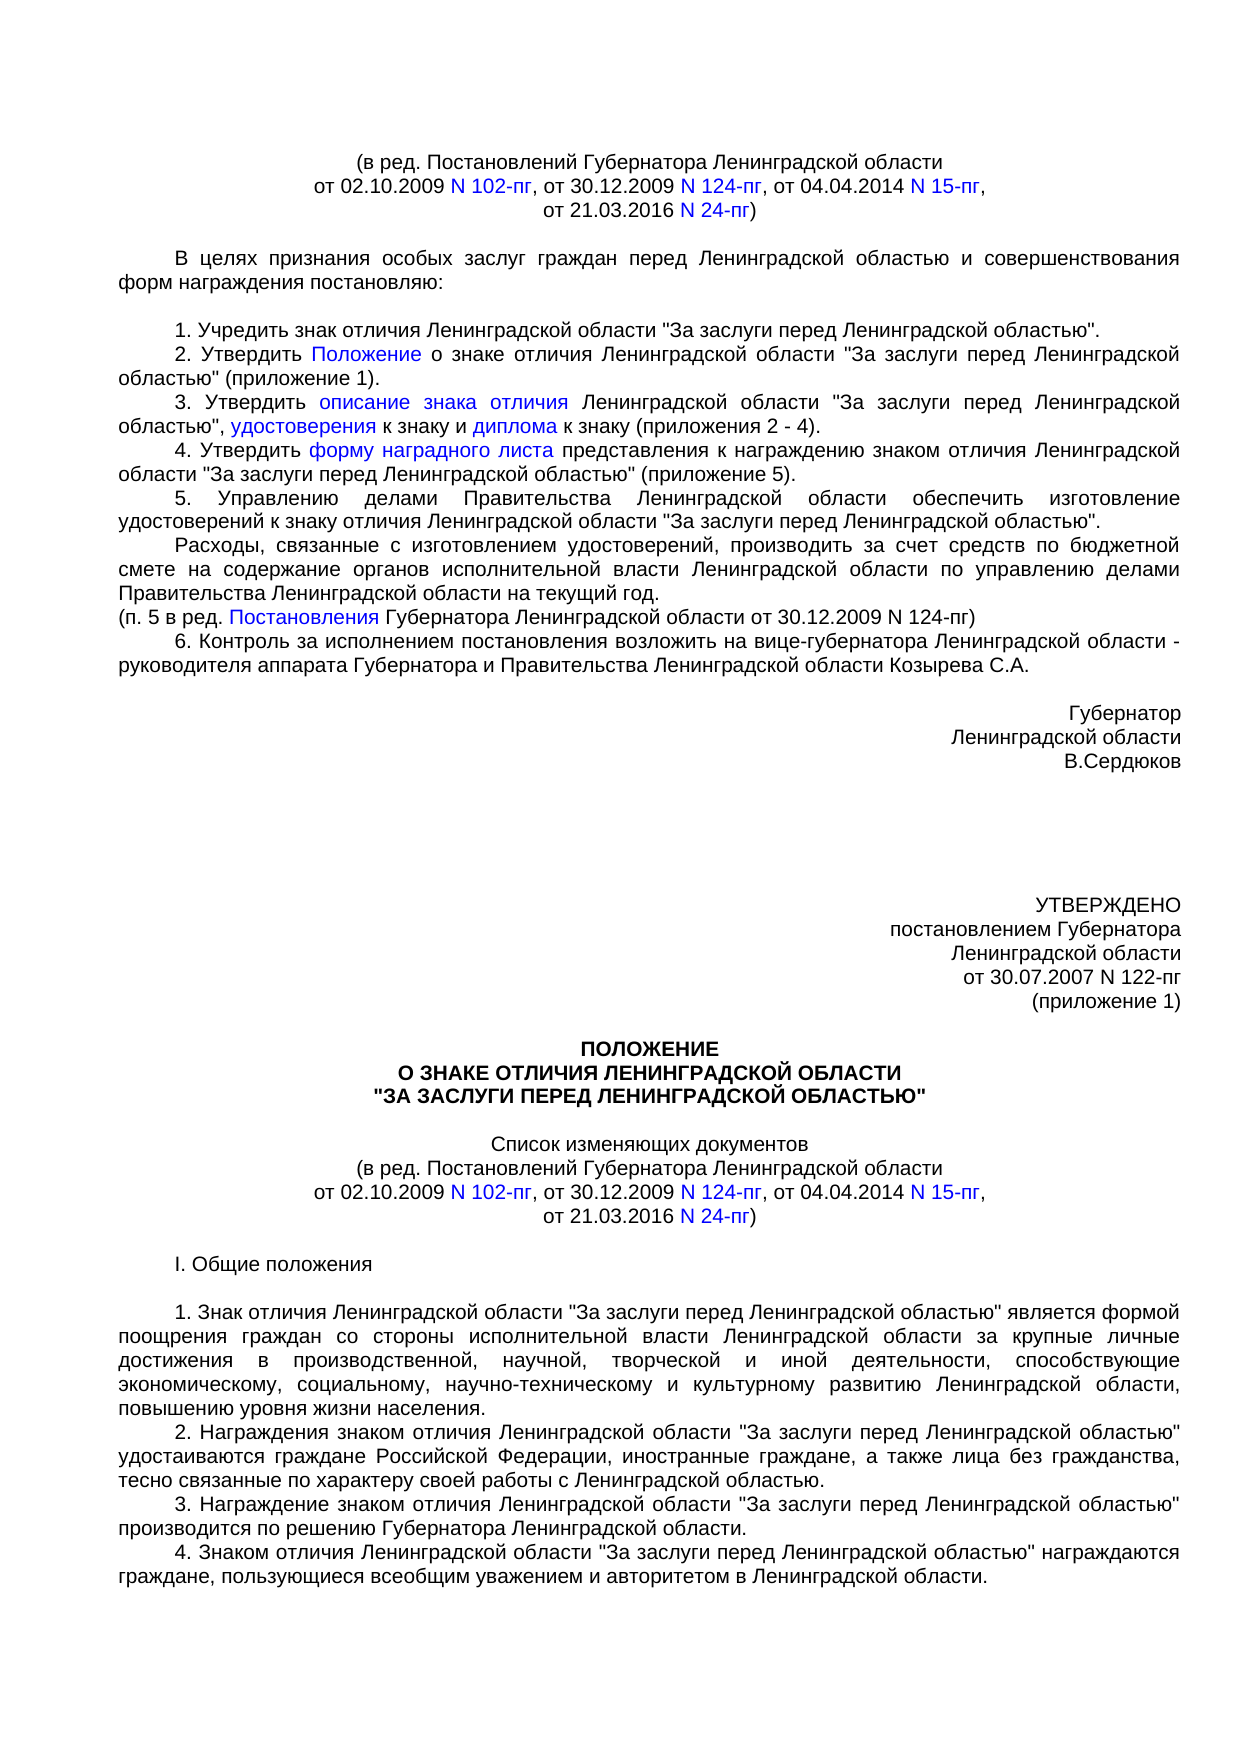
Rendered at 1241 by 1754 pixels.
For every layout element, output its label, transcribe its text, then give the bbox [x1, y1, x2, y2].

text УТВЕРЖДЕНО [118, 893, 1181, 917]
text Ленинградской области [118, 941, 1181, 964]
text от 02.10.2009 N 102-пг, от 30.12.2009 N 124-пг, от 04.04.2014 N 15-пг, [118, 1180, 1181, 1204]
text 6. Контроль за исполнением постановления возложить на вице-губернатора Ленинградской области - руководителя аппарата Губернатора и Правительства Ленинградской области Козырева С.А. [118, 629, 1181, 677]
text 3. Награждение знаком отличия Ленинградской области "За заслуги перед Ленинградской областью" производится по решению Губернатора Ленинградской области. [118, 1492, 1181, 1539]
text "ЗА ЗАСЛУГИ ПЕРЕД ЛЕНИНГРАДСКОЙ ОБЛАСТЬЮ" [118, 1084, 1181, 1108]
text I. Общие положения [118, 1252, 1181, 1276]
text 2. Награждения знаком отличия Ленинградской области "За заслуги перед Ленинградской областью" удостаиваются граждане Российской Федерации, иностранные граждане, а также лица без гражданства, тесно связанные по характеру своей работы с Ленинградской областью. [118, 1420, 1181, 1492]
text 4. Знаком отличия Ленинградской области "За заслуги перед Ленинградской областью" награждаются граждане, пользующиеся всеобщим уважением и авторитетом в Ленинградской области. [118, 1539, 1181, 1587]
text 3. Утвердить описание знака отличия Ленинградской области "За заслуги перед Ленинградской областью", удостоверения к знаку и диплома к знаку (приложения 2 - 4). [118, 389, 1181, 437]
text (приложение 1) [118, 988, 1181, 1012]
text 2. Утвердить Положение о знаке отличия Ленинградской области "За заслуги перед Ленинградской областью" (приложение 1). [118, 342, 1181, 389]
text 1. Знак отличия Ленинградской области "За заслуги перед Ленинградской областью" является формой поощрения граждан со стороны исполнительной власти Ленинградской области за крупные личные достижения в производственной, научной, творческой и иной деятельности, способствующие экономическому, социальному, научно-техническому и культурному развитию Ленинградской области, повышению уровня жизни населения. [118, 1300, 1181, 1420]
text В целях признания особых заслуг граждан перед Ленинградской областью и совершенствования форм награждения постановляю: [118, 246, 1181, 294]
text В.Сердюков [118, 749, 1181, 773]
text 1. Учредить знак отличия Ленинградской области "За заслуги перед Ленинградской областью". [118, 318, 1181, 342]
text 5. Управлению делами Правительства Ленинградской области обеспечить изготовление удостоверений к знаку отличия Ленинградской области "За заслуги перед Ленинградской областью". [118, 485, 1181, 533]
text от 21.03.2016 N 24-пг) [118, 1204, 1181, 1228]
text Ленинградской области [118, 725, 1181, 749]
text (в ред. Постановлений Губернатора Ленинградской области [118, 150, 1181, 174]
text Губернатор [118, 701, 1181, 725]
text ПОЛОЖЕНИЕ [118, 1036, 1181, 1060]
text (п. 5 в ред. Постановления Губернатора Ленинградской области от 30.12.2009 N 124-пг) [118, 605, 1181, 629]
text (в ред. Постановлений Губернатора Ленинградской области [118, 1156, 1181, 1180]
text О ЗНАКЕ ОТЛИЧИЯ ЛЕНИНГРАДСКОЙ ОБЛАСТИ [118, 1060, 1181, 1084]
text постановлением Губернатора [118, 917, 1181, 941]
text от 21.03.2016 N 24-пг) [118, 198, 1181, 222]
text 4. Утвердить форму наградного листа представления к награждению знаком отличия Ленинградской области "За заслуги перед Ленинградской областью" (приложение 5). [118, 437, 1181, 485]
text Расходы, связанные с изготовлением удостоверений, производить за счет средств по бюджетной смете на содержание органов исполнительной власти Ленинградской области по управлению делами Правительства Ленинградской области на текущий год. [118, 533, 1181, 605]
text от 30.07.2007 N 122-пг [118, 964, 1181, 988]
text от 02.10.2009 N 102-пг, от 30.12.2009 N 124-пг, от 04.04.2014 N 15-пг, [118, 174, 1181, 198]
text Список изменяющих документов [118, 1132, 1181, 1156]
